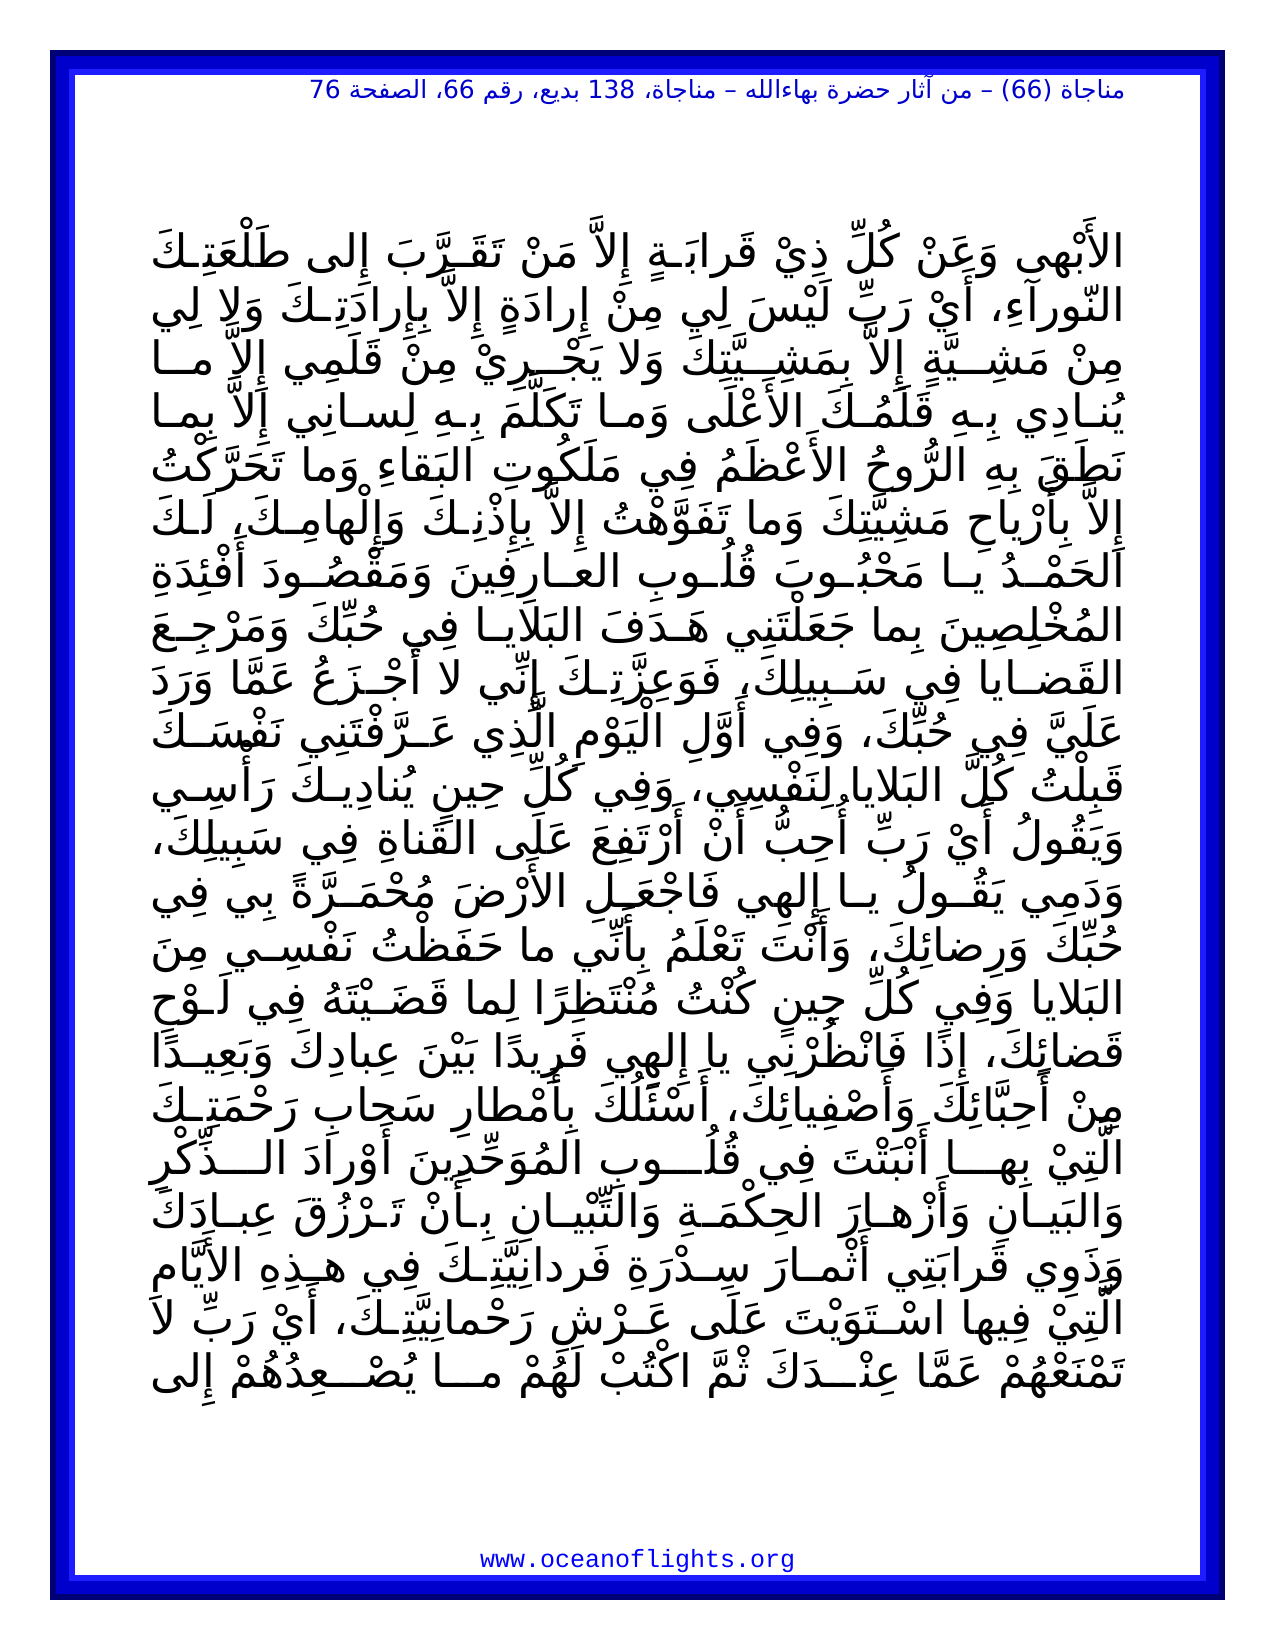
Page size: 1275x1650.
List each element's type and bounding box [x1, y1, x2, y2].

text [150, 225, 1125, 1398]
